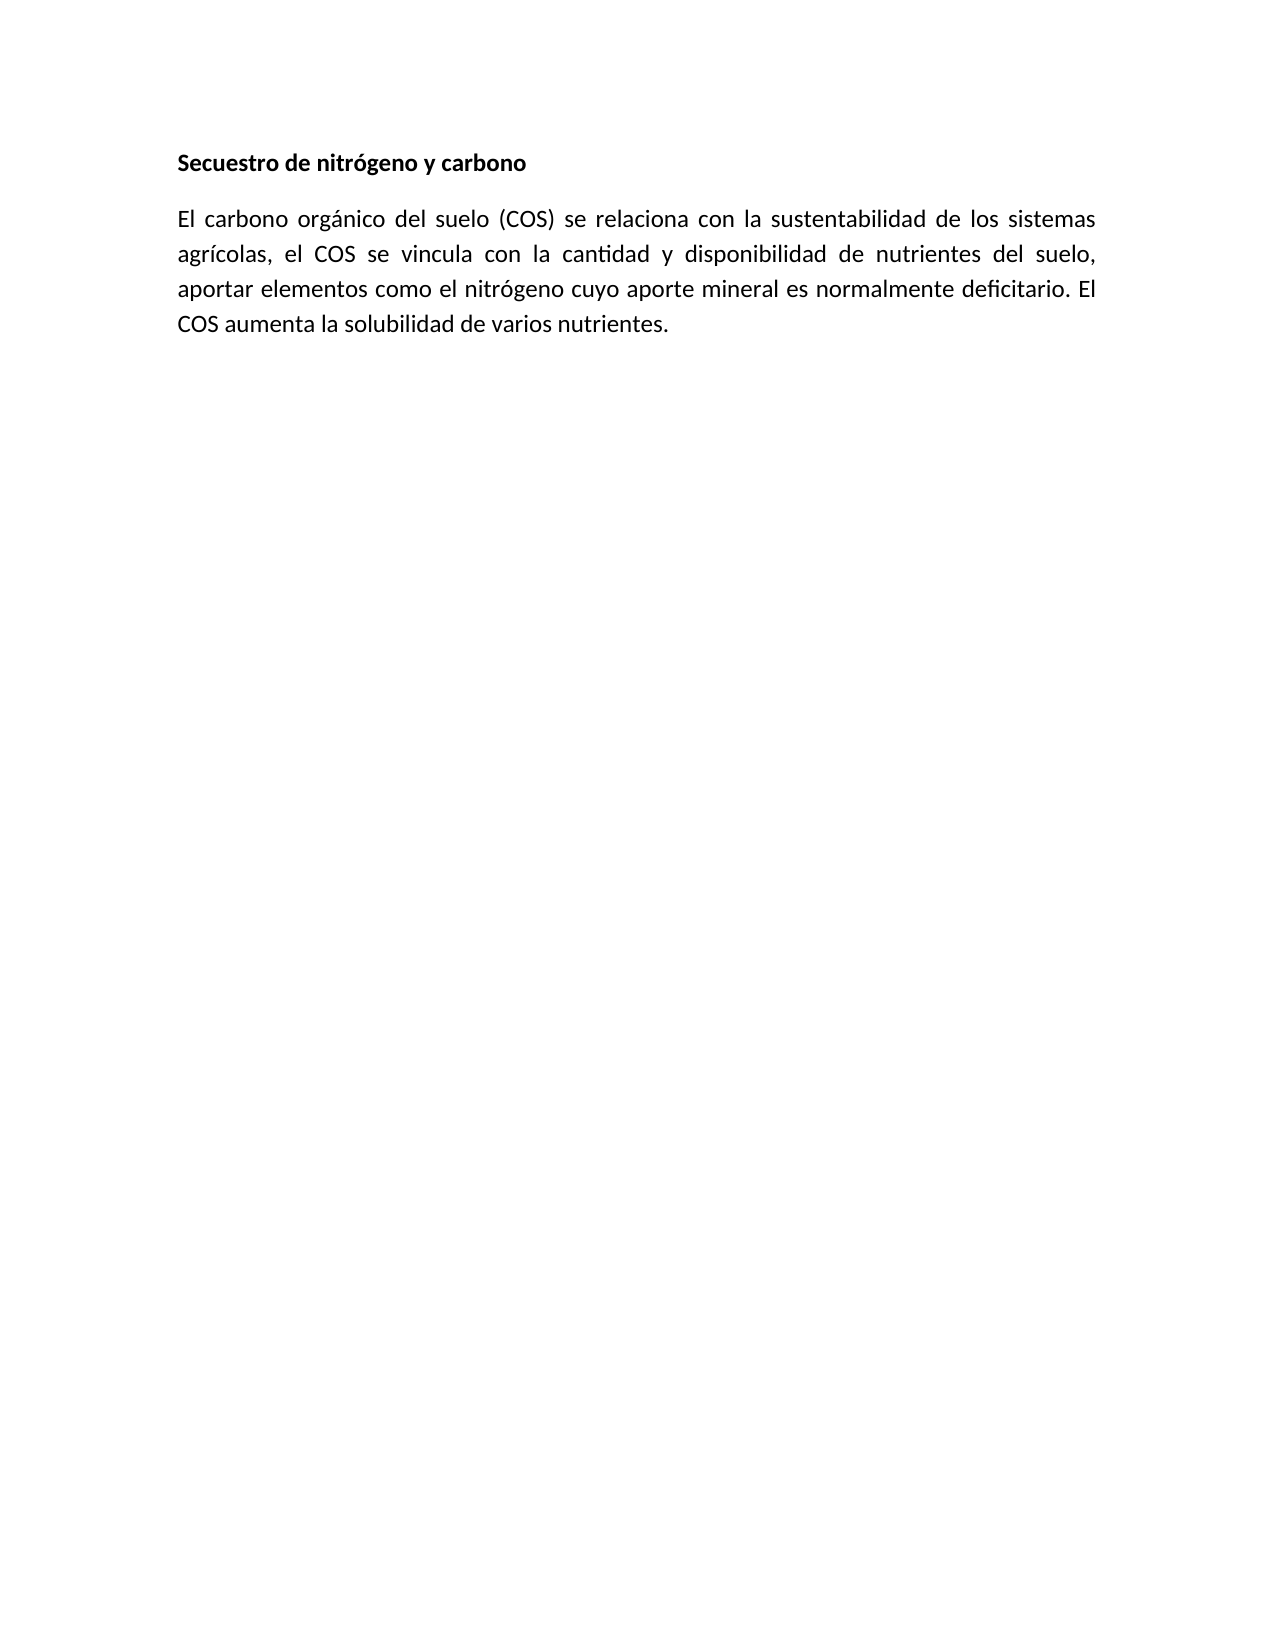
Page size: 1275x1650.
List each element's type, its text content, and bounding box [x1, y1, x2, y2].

text El carbono orgánico del suelo (COS) se relaciona con la sustentabilidad de los sistemas agrícolas, el COS se vincula con la cantidad y disponibilidad de nutrientes del suelo, aportar elementos como el nitrógeno cuyo aporte mineral es normalmente deficitario. El COS aumenta la solubilidad de varios nutrientes. [177, 203, 1098, 339]
text Secuestro de nitrógeno y carbono [177, 148, 1098, 178]
